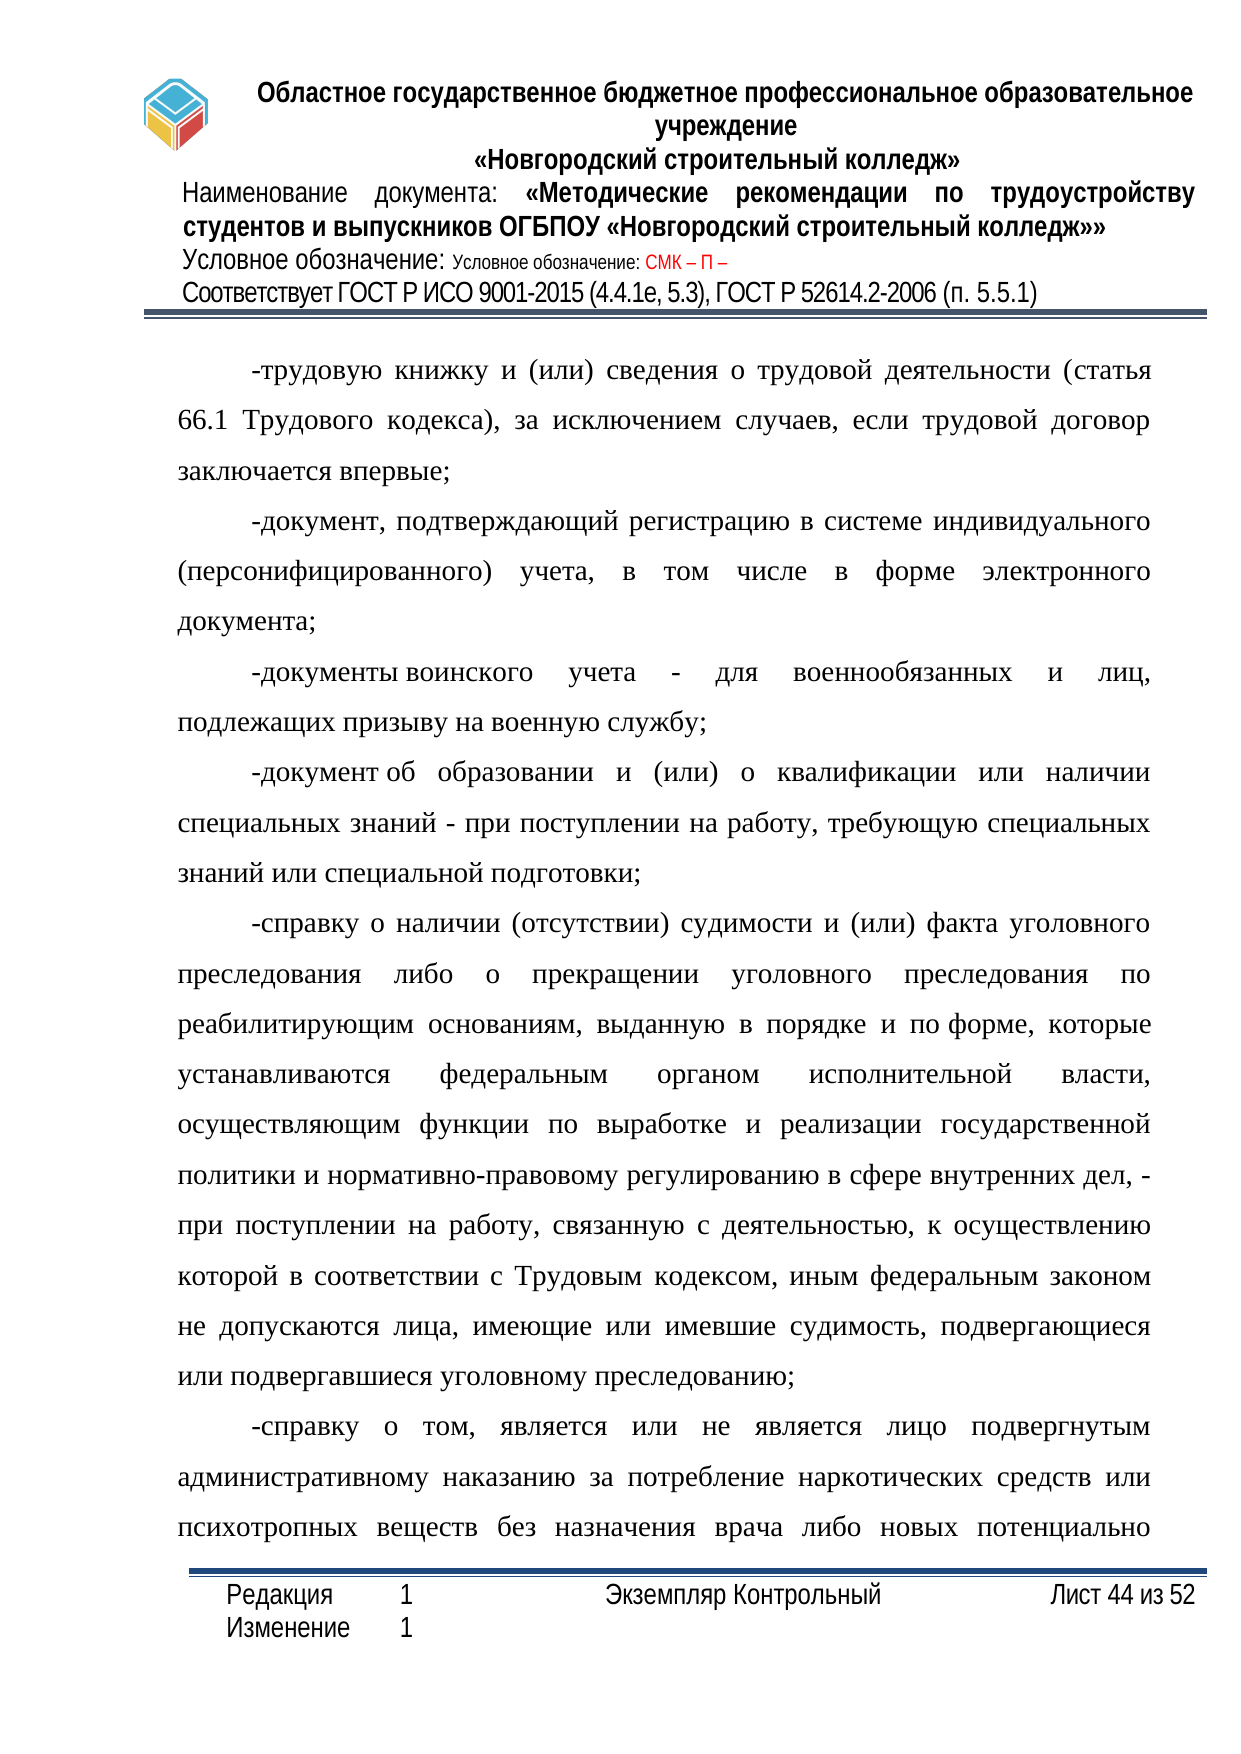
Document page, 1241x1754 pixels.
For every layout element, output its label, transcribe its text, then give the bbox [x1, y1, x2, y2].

text -трудовую книжку и (или) сведения о трудовой деятельности (статья 66.1 Трудового кодекса), за исключением случаев, если трудовой договор заключается впервые; [177, 352, 1152, 486]
text -документы воинского учета - для военнообязанных и лиц, подлежащих призыву на военную службу; [177, 654, 1152, 738]
text -документ об образовании и (или) о квалификации или наличии специальных знаний - при поступлении на работу, требующую специальных знаний или специальной подготовки; [177, 754, 1152, 889]
picture [144, 78, 210, 151]
text -справку о наличии (отсутствии) судимости и (или) факта уголовного преследования либо о прекращении уголовного преследования по реабилитирующим основаниям, выданную в порядке и по форме, которые устанавливаются федеральным органом исполнительной власти, осуществляющим функции по выработке и реализации государственной политики и нормативно-правовому регулированию в сфере внутренних дел, - при поступлении на работу, связанную с деятельностью, к осуществлению которой в соответствии с Трудовым кодексом, иным федеральным законом не допускаются лица, имеющие или имевшие судимость, подвергающиеся или подвергавшиеся уголовному преследованию; [177, 905, 1152, 1392]
text -документ, подтверждающий регистрацию в системе индивидуального (персонифицированного) учета, в том числе в форме электронного документа; [177, 503, 1152, 637]
